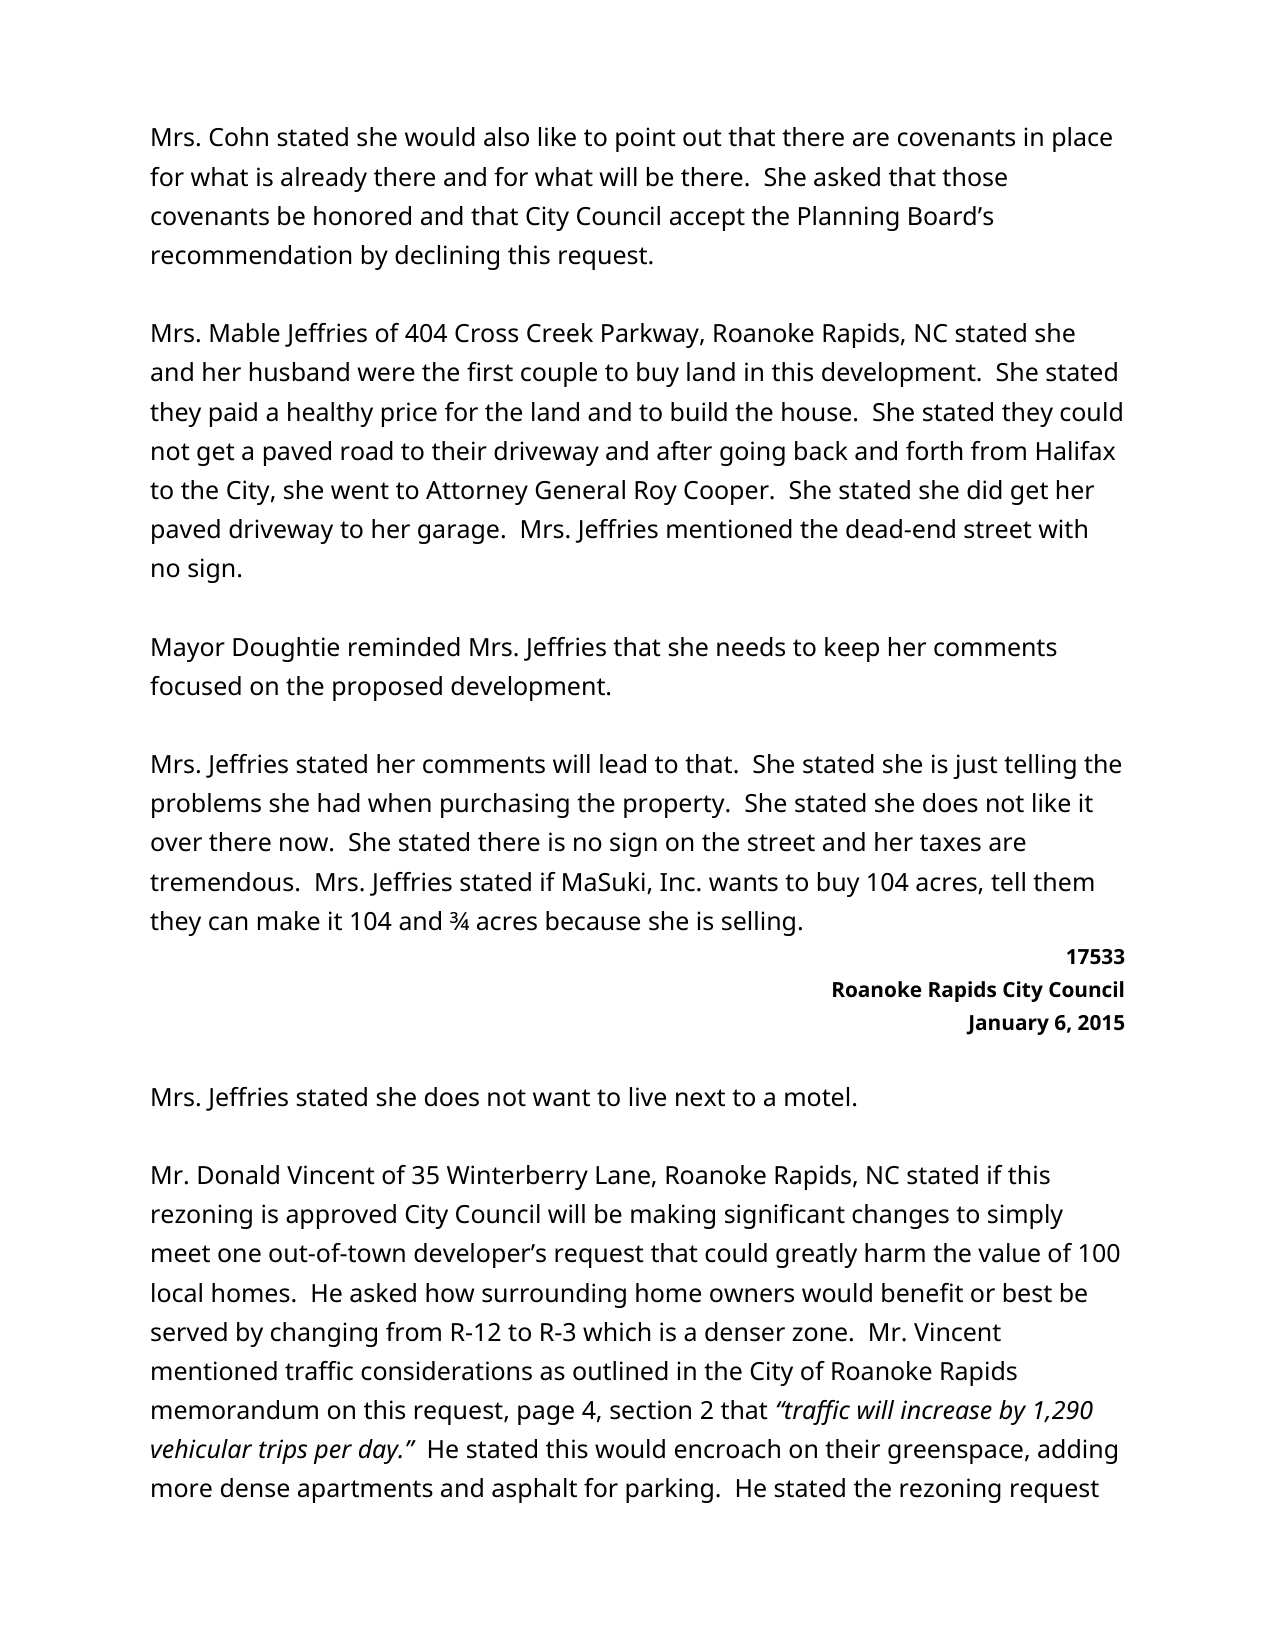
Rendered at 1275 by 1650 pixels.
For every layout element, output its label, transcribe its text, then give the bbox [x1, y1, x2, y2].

text Mrs. Jeffries stated she does not want to live next to a motel. [150, 1079, 1125, 1113]
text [150, 1158, 1125, 1505]
text Mrs. Mable Jeffries of 404 Cross Creek Parkway, Roanoke Rapids, NC stated she and her husband were the first couple to buy land in this development. She stated they paid a healthy price for the land and to build the house. She stated they could not get a paved road to their driveway and after going back and forth from Halifax to the City, she went to Attorney General Roy Cooper. She stated she did get her paved driveway to her garage. Mrs. Jeffries mentioned the dead-end street with no sign. [150, 316, 1125, 585]
text Roanoke Rapids City Council [150, 975, 1125, 1003]
text Mrs. Cohn stated she would also like to point out that there are covenants in place for what is already there and for what will be there. She asked that those covenants be honored and that City Council accept the Planning Board’s recommendation by declining this request. [150, 120, 1125, 272]
text Mrs. Jeffries stated her comments will lead to that. She stated she is just telling the problems she had when purchasing the property. She stated she does not like it over there now. She stated there is no sign on the street and her taxes are tremendous. Mrs. Jeffries stated if MaSuki, Inc. wants to buy 104 acres, tell them they can make it 104 and ¾ acres because she is selling. [150, 747, 1125, 937]
text January 6, 2015 [150, 1008, 1125, 1036]
text 17533 [150, 942, 1125, 971]
text Mayor Doughtie reminded Mrs. Jeffries that she needs to keep her comments focused on the proposed development. [150, 629, 1125, 702]
